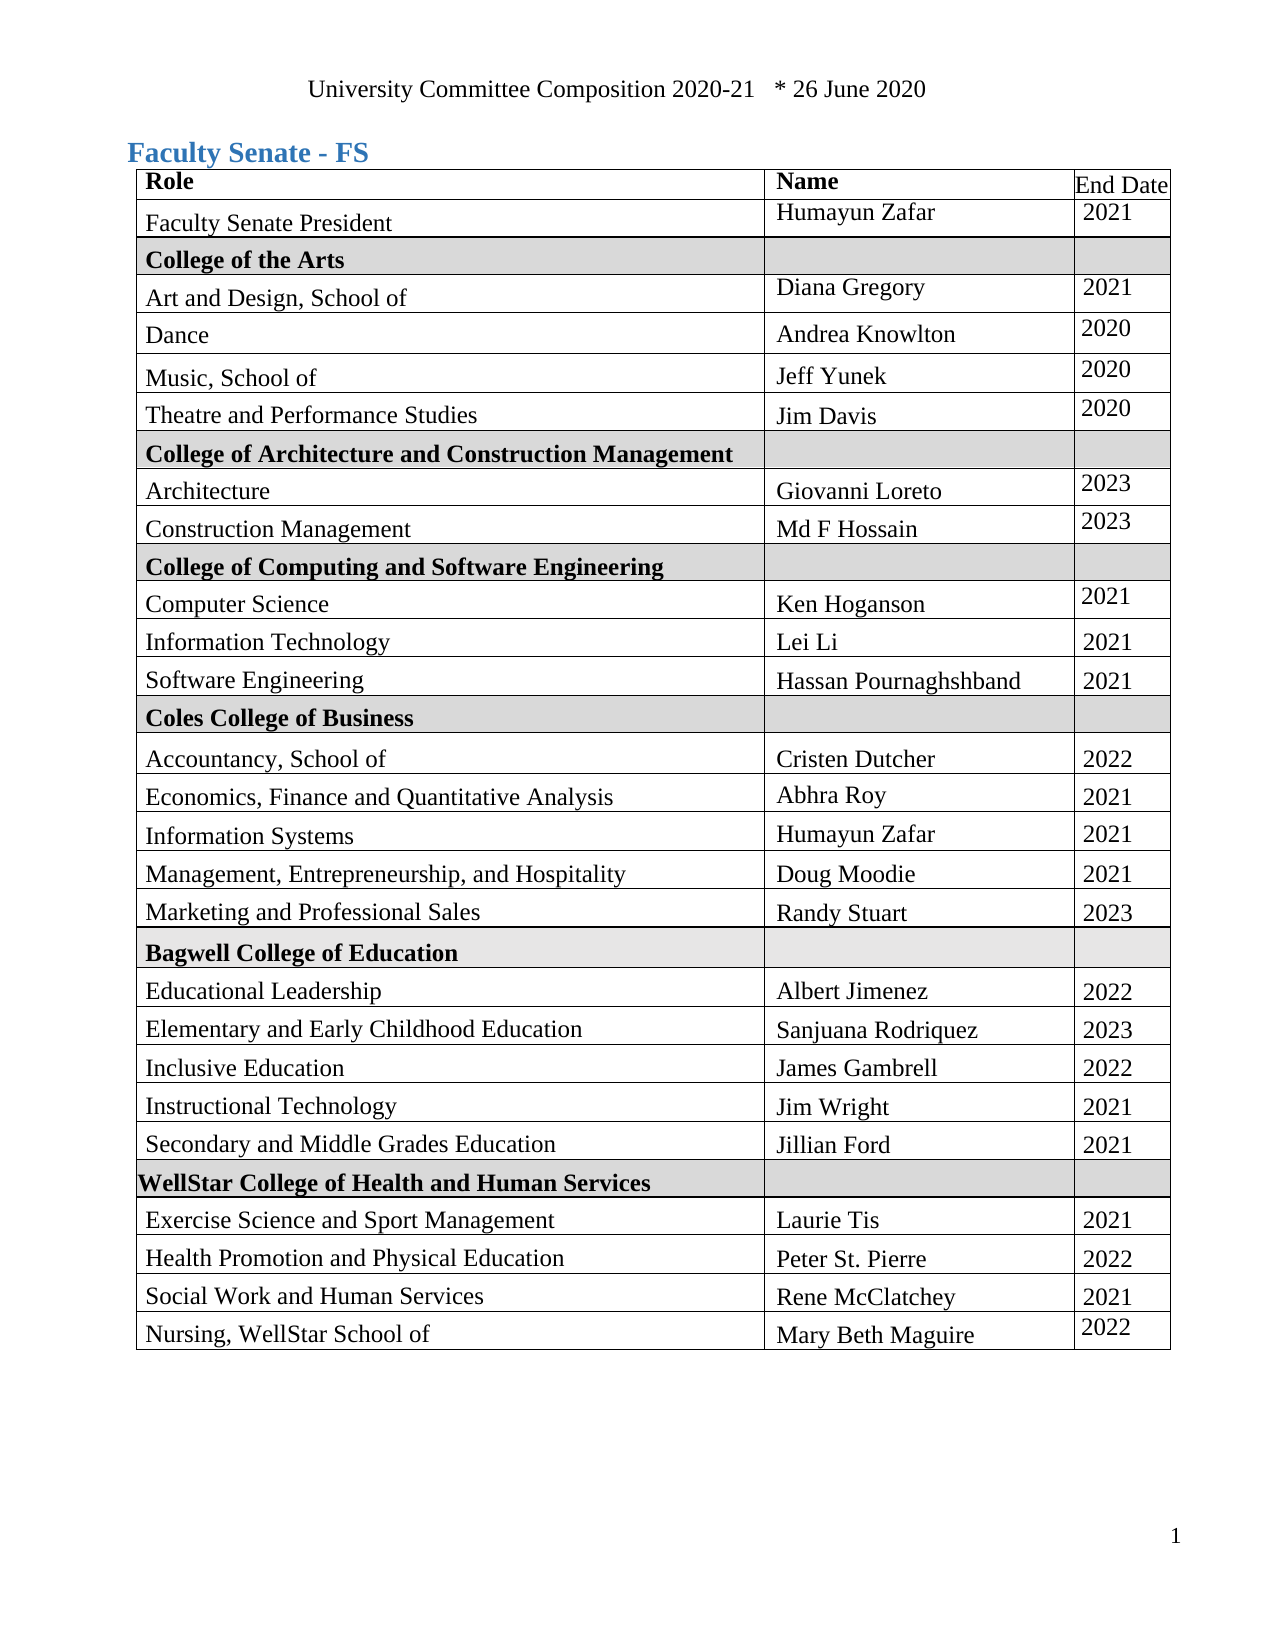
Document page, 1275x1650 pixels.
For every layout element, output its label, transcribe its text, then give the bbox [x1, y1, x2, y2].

table_cell Coles College of Business [137, 696, 764, 732]
table_cell Secondary and Middle Grades Education [137, 1122, 764, 1159]
table_cell Laurie Tis [765, 1198, 1074, 1234]
table_cell James Gambrell [765, 1045, 1074, 1082]
table_cell [765, 928, 1074, 967]
table_cell Information Technology [137, 619, 764, 656]
table_cell 2021 [1075, 1122, 1170, 1159]
table_cell Dance [137, 313, 764, 353]
table_cell [1075, 928, 1170, 967]
table_cell Jeff Yunek [765, 354, 1074, 392]
table_cell 2021 [1075, 275, 1170, 312]
table_cell WellStar College of Health and Human Services [137, 1160, 764, 1196]
table_cell [765, 1160, 1074, 1196]
table_cell 2021 [1075, 200, 1170, 236]
table_cell Jim Davis [765, 393, 1074, 430]
table_cell [1075, 431, 1170, 467]
table_cell Albert Jimenez [765, 968, 1074, 1006]
table_cell 2020 [1075, 354, 1170, 392]
table_cell Rene McClatchey [765, 1274, 1074, 1311]
table_cell 2022 [1075, 968, 1170, 1006]
table_cell [1075, 696, 1170, 732]
table_cell 2023 [1075, 1007, 1170, 1044]
table_cell Social Work and Human Services [137, 1274, 764, 1311]
table_cell Giovanni Loreto [765, 469, 1074, 505]
table_cell Exercise Science and Sport Management [137, 1198, 764, 1234]
table_cell Ken Hoganson [765, 581, 1074, 618]
table_cell 2023 [1075, 469, 1170, 505]
table_cell Faculty Senate President [137, 200, 764, 236]
table_cell Cristen Dutcher [765, 733, 1074, 773]
table_header End Date [1075, 170, 1170, 199]
table_cell 2021 [1075, 812, 1170, 850]
table_cell 2022 [1075, 733, 1170, 773]
table_cell Health Promotion and Physical Education [137, 1235, 764, 1272]
table_cell 2021 [1075, 1083, 1170, 1121]
table_cell 2021 [1075, 657, 1170, 694]
table_cell [765, 544, 1074, 580]
table_cell 2023 [1075, 889, 1170, 926]
table_cell Bagwell College of Education [137, 928, 764, 967]
table_cell College of the Arts [137, 238, 764, 274]
table_cell Educational Leadership [137, 968, 764, 1006]
table_cell Inclusive Education [137, 1045, 764, 1082]
table_cell Andrea Knowlton [765, 313, 1074, 353]
table_cell [765, 238, 1074, 274]
table_cell 2020 [1075, 393, 1170, 430]
table_cell Management, Entrepreneurship, and Hospitality [137, 851, 764, 888]
table_cell 2023 [1075, 506, 1170, 543]
table_cell Abhra Roy [765, 774, 1074, 811]
subtitle Faculty Senate - FS [52, 135, 1101, 169]
table_cell Information Systems [137, 812, 764, 850]
table_cell Hassan Pournaghshband [765, 657, 1074, 694]
table_cell Nursing, WellStar School of [137, 1312, 764, 1349]
table_cell [765, 431, 1074, 467]
table_cell Mary Beth Maguire [765, 1312, 1074, 1349]
table_cell Jim Wright [765, 1083, 1074, 1121]
table_cell Computer Science [137, 581, 764, 618]
table_cell Diana Gregory [765, 275, 1074, 312]
table_cell 2022 [1075, 1312, 1170, 1349]
table_cell 2021 [1075, 851, 1170, 888]
table_cell Humayun Zafar [765, 812, 1074, 850]
table_cell Lei Li [765, 619, 1074, 656]
table_cell 2021 [1075, 581, 1170, 618]
table_cell Peter St. Pierre [765, 1235, 1074, 1272]
table_cell Accountancy, School of [137, 733, 764, 773]
table_cell College of Architecture and Construction Management [137, 431, 764, 467]
table_cell Construction Management [137, 506, 764, 543]
table_cell Humayun Zafar [765, 200, 1074, 236]
table_cell 2021 [1075, 619, 1170, 656]
table_cell Art and Design, School of [137, 275, 764, 312]
table_cell Theatre and Performance Studies [137, 393, 764, 430]
table_cell Doug Moodie [765, 851, 1074, 888]
table_cell 2021 [1075, 1274, 1170, 1311]
table_cell [1075, 544, 1170, 580]
table_cell 2021 [1075, 774, 1170, 811]
table_cell [1075, 1160, 1170, 1196]
table_cell 2021 [1075, 1198, 1170, 1234]
table_cell Sanjuana Rodriquez [765, 1007, 1074, 1044]
table_cell College of Computing and Software Engineering [137, 544, 764, 580]
table_header Role [137, 170, 764, 199]
table_header Name [765, 170, 1074, 199]
table_cell Software Engineering [137, 657, 764, 694]
table_cell Jillian Ford [765, 1122, 1074, 1159]
table_cell Music, School of [137, 354, 764, 392]
table_cell Marketing and Professional Sales [137, 889, 764, 926]
table_cell Randy Stuart [765, 889, 1074, 926]
table_cell Architecture [137, 469, 764, 505]
table_cell 2022 [1075, 1045, 1170, 1082]
table_cell 2022 [1075, 1235, 1170, 1272]
table_cell Md F Hossain [765, 506, 1074, 543]
table_cell [1075, 238, 1170, 274]
table_cell 2020 [1075, 313, 1170, 353]
table_cell Elementary and Early Childhood Education [137, 1007, 764, 1044]
table_cell [765, 696, 1074, 732]
table_cell Instructional Technology [137, 1083, 764, 1121]
table_cell Economics, Finance and Quantitative Analysis [137, 774, 764, 811]
